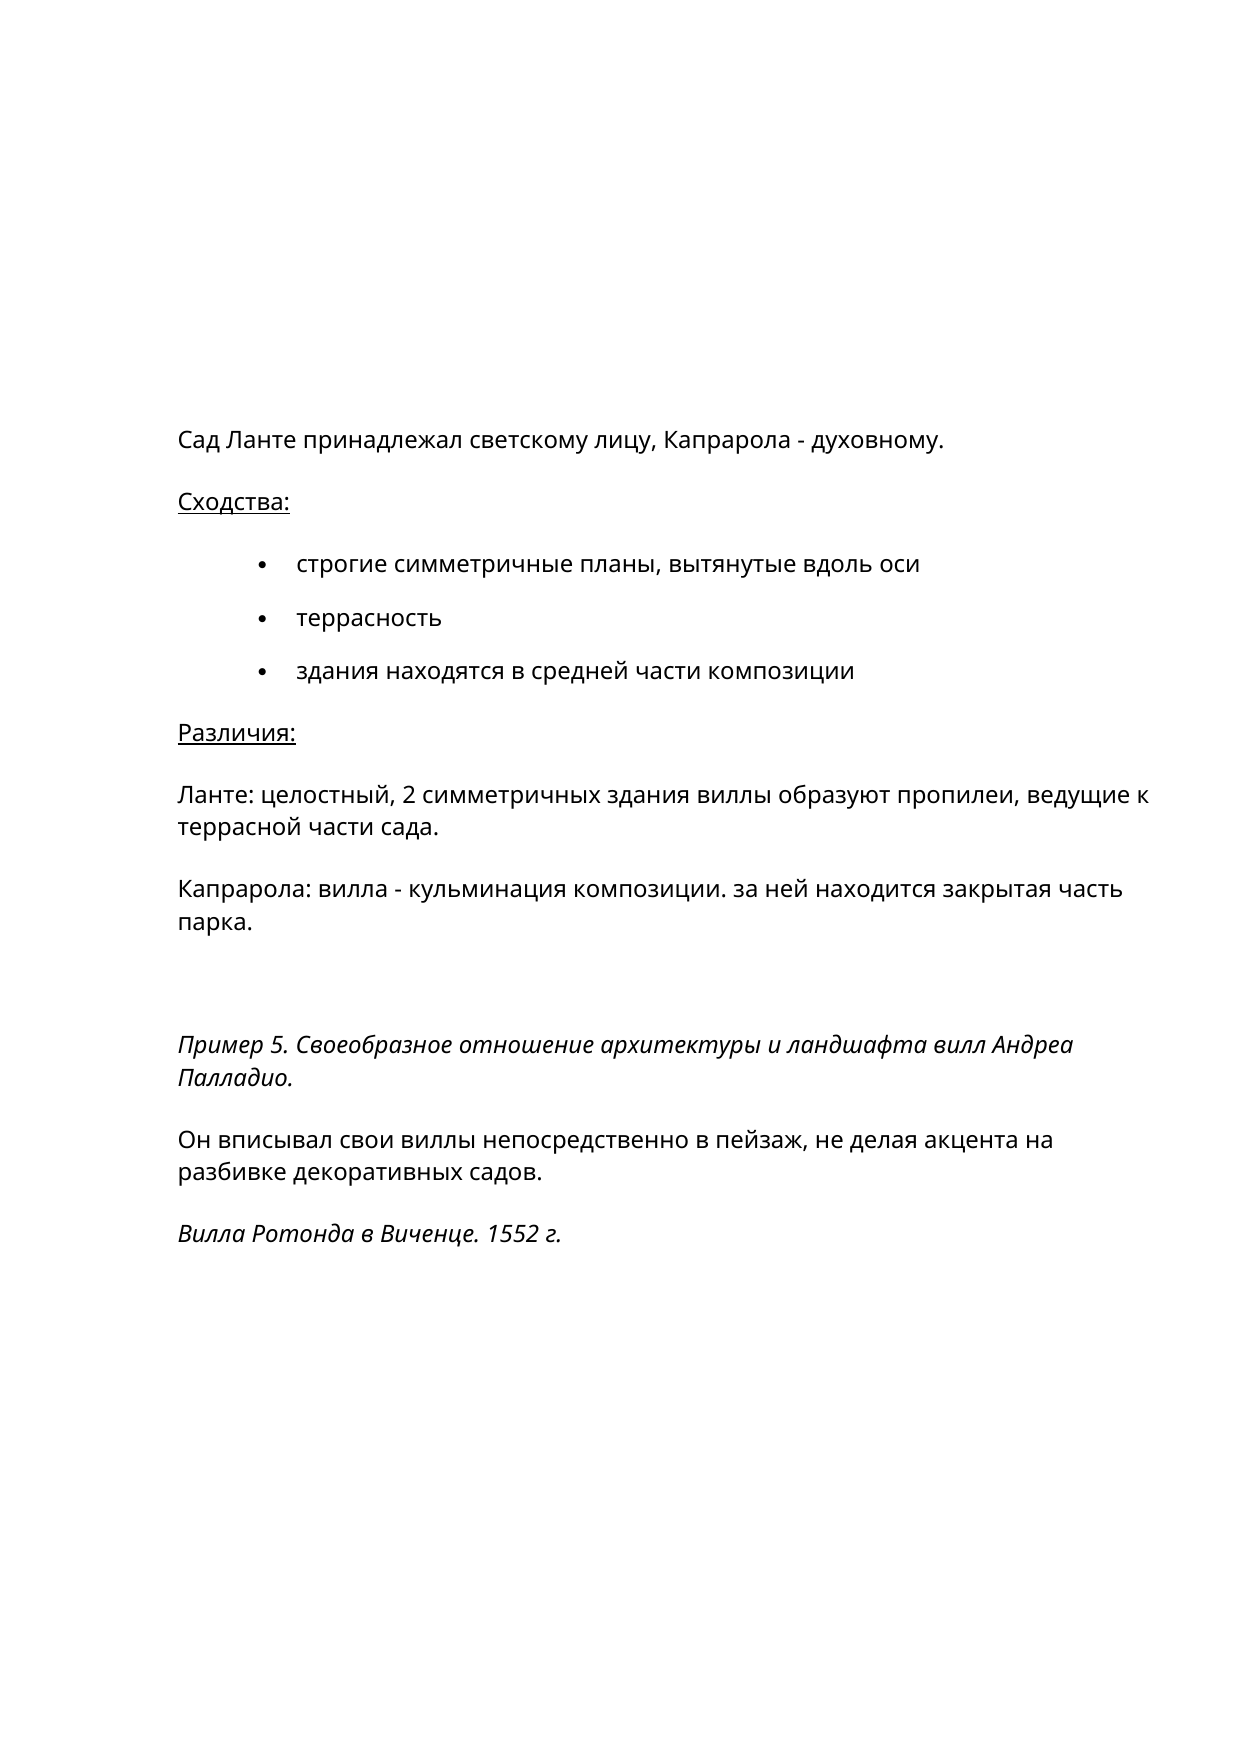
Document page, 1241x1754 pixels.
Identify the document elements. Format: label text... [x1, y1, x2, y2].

text Различия: [177, 716, 1152, 748]
text Он вписывал свои виллы непосредственно в пейзаж, не делая акцента на разбивке декоративных садов. [177, 1122, 1152, 1188]
list террасность [258, 600, 1152, 633]
text Сходства: [177, 485, 1152, 517]
list здания находятся в средней части композиции [258, 654, 1152, 687]
text Ланте: целостный, 2 симметричных здания виллы образуют пропилеи, ведущие к террасной части сада. [177, 777, 1152, 843]
text Пример 5. Своеобразное отношение архитектуры и ландшафта вилл Андреа Палладио. [177, 1028, 1152, 1093]
text Вилла Ротонда в Виченце. 1552 г. [177, 1217, 1152, 1249]
text Сад Ланте принадлежал светскому лицу, Капрарола - духовному. [177, 423, 1152, 456]
list строгие симметричные планы, вытянутые вдоль оси [258, 547, 1152, 579]
text Капрарола: вилла - кульминация композиции. за ней находится закрытая часть парка. [177, 872, 1152, 937]
